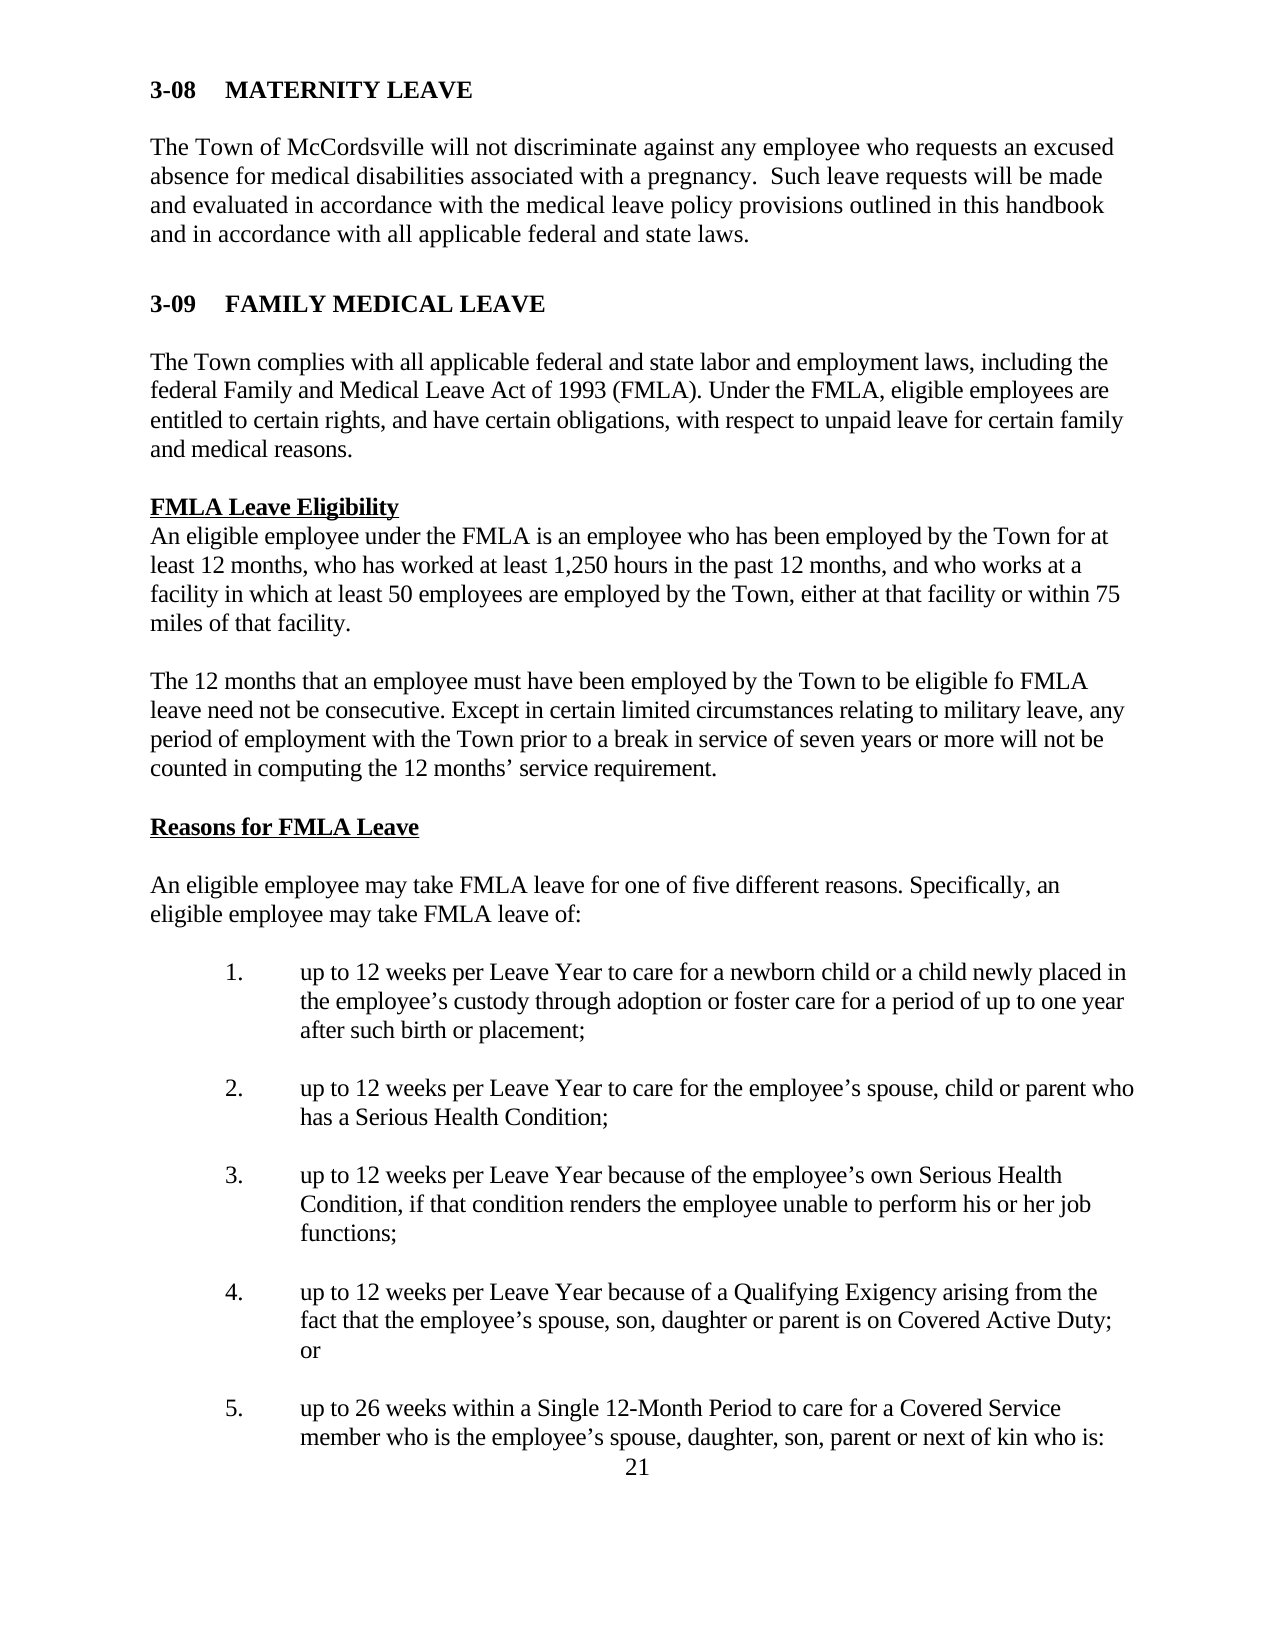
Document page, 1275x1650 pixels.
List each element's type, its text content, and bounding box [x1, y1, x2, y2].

text Reasons for FMLA Leave [150, 811, 1134, 840]
text 5. up to 26 weeks within a Single 12-Month Period to care for a Covered Service member who is the employee’s spouse, daughter, son, parent or next of kin who is: [150, 1392, 1134, 1451]
text FMLA Leave Eligibility [150, 492, 1134, 521]
text 3. up to 12 weeks per Leave Year because of the employee’s own Serious Health Condition, if that condition renders the employee unable to perform his or her job functions; [150, 1160, 1134, 1247]
text The Town of will not discriminate against any employee who requests an excused absence for medical disabilities associated with a pregnancy. Such leave requests will be made and evaluated in accordance with the medical leave policy provisions outlined in this handbook and in accordance with all applicable federal and state laws. [150, 132, 1125, 247]
text An eligible employee under the FMLA is an employee who has been employed by the Town for at least 12 months, who has worked at least 1,250 hours in the past 12 months, and who works at a facility in which at least 50 employees are employed by the Town, either at that facility or within 75 miles of that facility. [150, 521, 1134, 637]
text 1. up to 12 weeks per Leave Year to care for a newborn child or a child newly placed in the employee’s custody through adoption or foster care for a period of up to one year after such birth or placement; [150, 957, 1134, 1044]
text The 12 months that an employee must have been employed by the Town to be eligible fo FMLA leave need not be consecutive. Except in certain limited circumstances relating to military leave, any period of employment with the Town prior to a break in service of seven years or more will not be counted in computing the 12 months’ service requirement. [150, 666, 1134, 782]
text 3-08 MATERNITY LEAVE [150, 75, 1125, 104]
text The Town complies with all applicable federal and state labor and employment laws, including the federal Family and Medical Leave Act of 1993 (FMLA). Under the FMLA, eligible employees are entitled to certain rights, and have certain obligations, with respect to unpaid leave for certain family and medical reasons. [150, 346, 1134, 462]
text An eligible employee may take FMLA leave for one of five different reasons. Specifically, an eligible employee may take FMLA leave of: [150, 869, 1134, 927]
text 2. up to 12 weeks per Leave Year to care for the employee’s spouse, child or parent who has a Serious Health Condition; [150, 1073, 1134, 1131]
text 3-09 FAMILY MEDICAL LEAVE [150, 289, 1125, 317]
text 4. up to 12 weeks per Leave Year because of a Qualifying Exigency arising from the fact that the employee’s spouse, son, daughter or parent is on Covered Active Duty; or [150, 1276, 1134, 1363]
